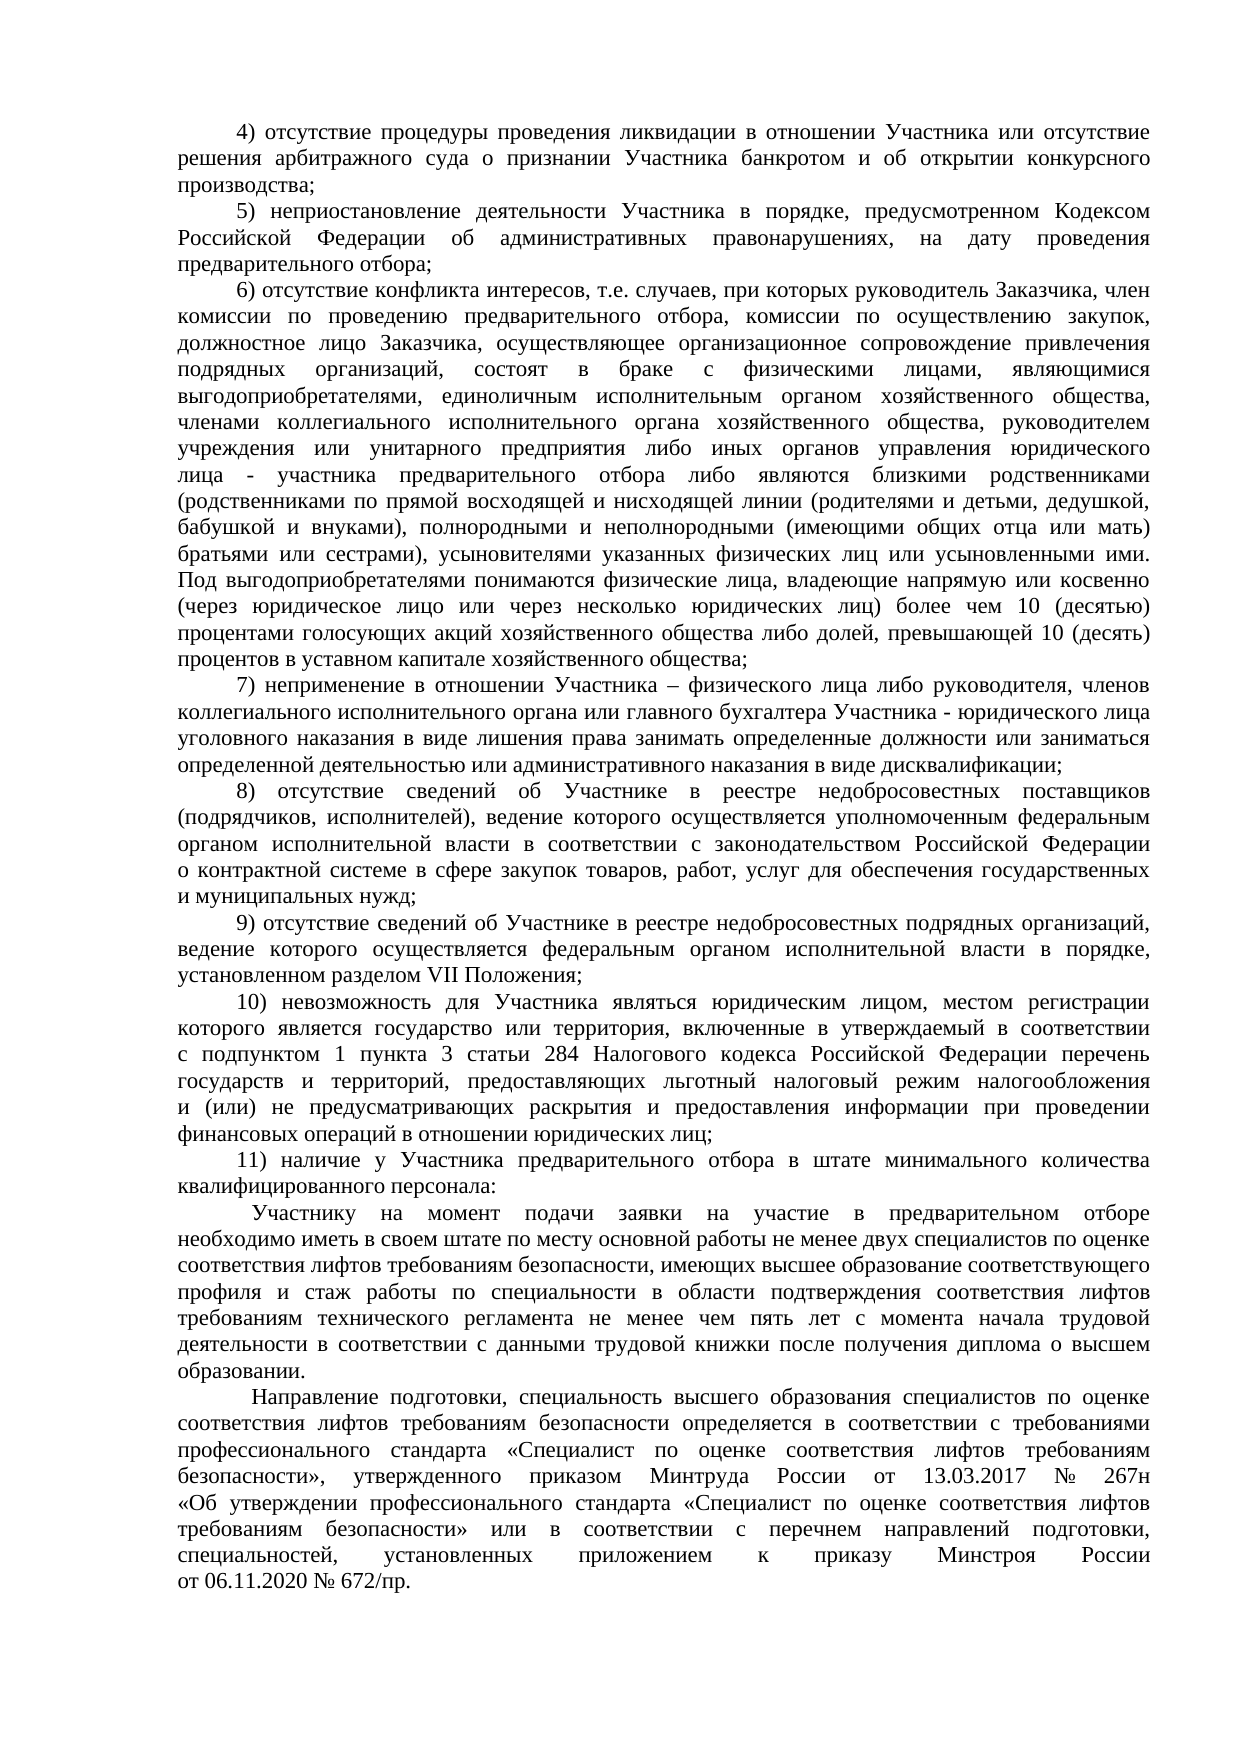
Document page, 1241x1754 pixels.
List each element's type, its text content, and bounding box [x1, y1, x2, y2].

text 11) наличие у Участника предварительного отбора в штате минимального количества квалифицированного персонала: [177, 1146, 1152, 1199]
text Участнику на момент подачи заявки на участие в предварительном отборе необходимо иметь в своем штате по месту основной работы не менее двух специалистов по оценке соответствия лифтов требованиям безопасности, имеющих высшее образование соответствующего профиля и стаж работы по специальности в области подтверждения соответствия лифтов требованиям технического регламента не менее чем пять лет с момента начала трудовой деятельности в соответствии с данными трудовой книжки после получения диплома о высшем образовании. [177, 1199, 1152, 1383]
text 7) неприменение в отношении Участника – физического лица либо руководителя, членов коллегиального исполнительного органа или главного бухгалтера Участника - юридического лица уголовного наказания в виде лишения права занимать определенные должности или заниматься определенной деятельностью или административного наказания в виде дисквалификации; [177, 672, 1152, 777]
text 4) отсутствие процедуры проведения ликвидации в отношении Участника или отсутствие решения арбитражного суда о признании Участника банкротом и об открытии конкурсного производства; [177, 118, 1152, 197]
text Направление подготовки, специальность высшего образования специалистов по оценке соответствия лифтов требованиям безопасности определяется в соответствии с требованиями профессионального стандарта «Специалист по оценке соответствия лифтов требованиям безопасности», утвержденного приказом Минтруда России от 13.03.2017 № 267н «Об утверждении профессионального стандарта «Специалист по оценке соответствия лифтов требованиям безопасности» или в соответствии с перечнем направлений подготовки, специальностей, установленных приложением к приказу Минстроя России от 06.11.2020 № 672/пр. [177, 1383, 1152, 1594]
text 10) невозможность для Участника являться юридическим лицом, местом регистрации которого является государство или территория, включенные в утверждаемый в соответствии с подпунктом 1 пункта 3 статьи 284 Налогового кодекса Российской Федерации перечень государств и территорий, предоставляющих льготный налоговый режим налогообложения и (или) не предусматривающих раскрытия и предоставления информации при проведении финансовых операций в отношении юридических лиц; [177, 988, 1152, 1146]
text 9) отсутствие сведений об Участнике в реестре недобросовестных подрядных организаций, ведение которого осуществляется федеральным органом исполнительной власти в порядке, установленном разделом VII Положения; [177, 909, 1152, 988]
text 6) отсутствие конфликта интересов, т.е. случаев, при которых руководитель Заказчика, член комиссии по проведению предварительного отбора, комиссии по осуществлению закупок, должностное лицо Заказчика, осуществляющее организационное сопровождение привлечения подрядных организаций, состоят в браке с физическими лицами, являющимися выгодоприобретателями, единоличным исполнительным органом хозяйственного общества, членами коллегиального исполнительного органа хозяйственного общества, руководителем учреждения или унитарного предприятия либо иных органов управления юридического лица - участника предварительного отбора либо являются близкими родственниками (родственниками по прямой восходящей и нисходящей линии (родителями и детьми, дедушкой, бабушкой и внуками), полнородными и неполнородными (имеющими общих отца или мать) братьями или сестрами), усыновителями указанных физических лиц или усыновленными ими. Под выгодоприобретателями понимаются физические лица, владеющие напрямую или косвенно (через юридическое лицо или через несколько юридических лиц) более чем 10 (десятью) процентами голосующих акций хозяйственного общества либо долей, превышающей 10 (десять) процентов в уставном капитале хозяйственного общества; [177, 276, 1152, 672]
text 8) отсутствие сведений об Участнике в реестре недобросовестных поставщиков (подрядчиков, исполнителей), ведение которого осуществляется уполномоченным федеральным органом исполнительной власти в соответствии с законодательством Российской Федерации о контрактной системе в сфере закупок товаров, работ, услуг для обеспечения государственных и муниципальных нужд; [177, 777, 1152, 909]
text 5) неприостановление деятельности Участника в порядке, предусмотренном Кодексом Российской Федерации об административных правонарушениях, на дату проведения предварительного отбора; [177, 197, 1152, 276]
